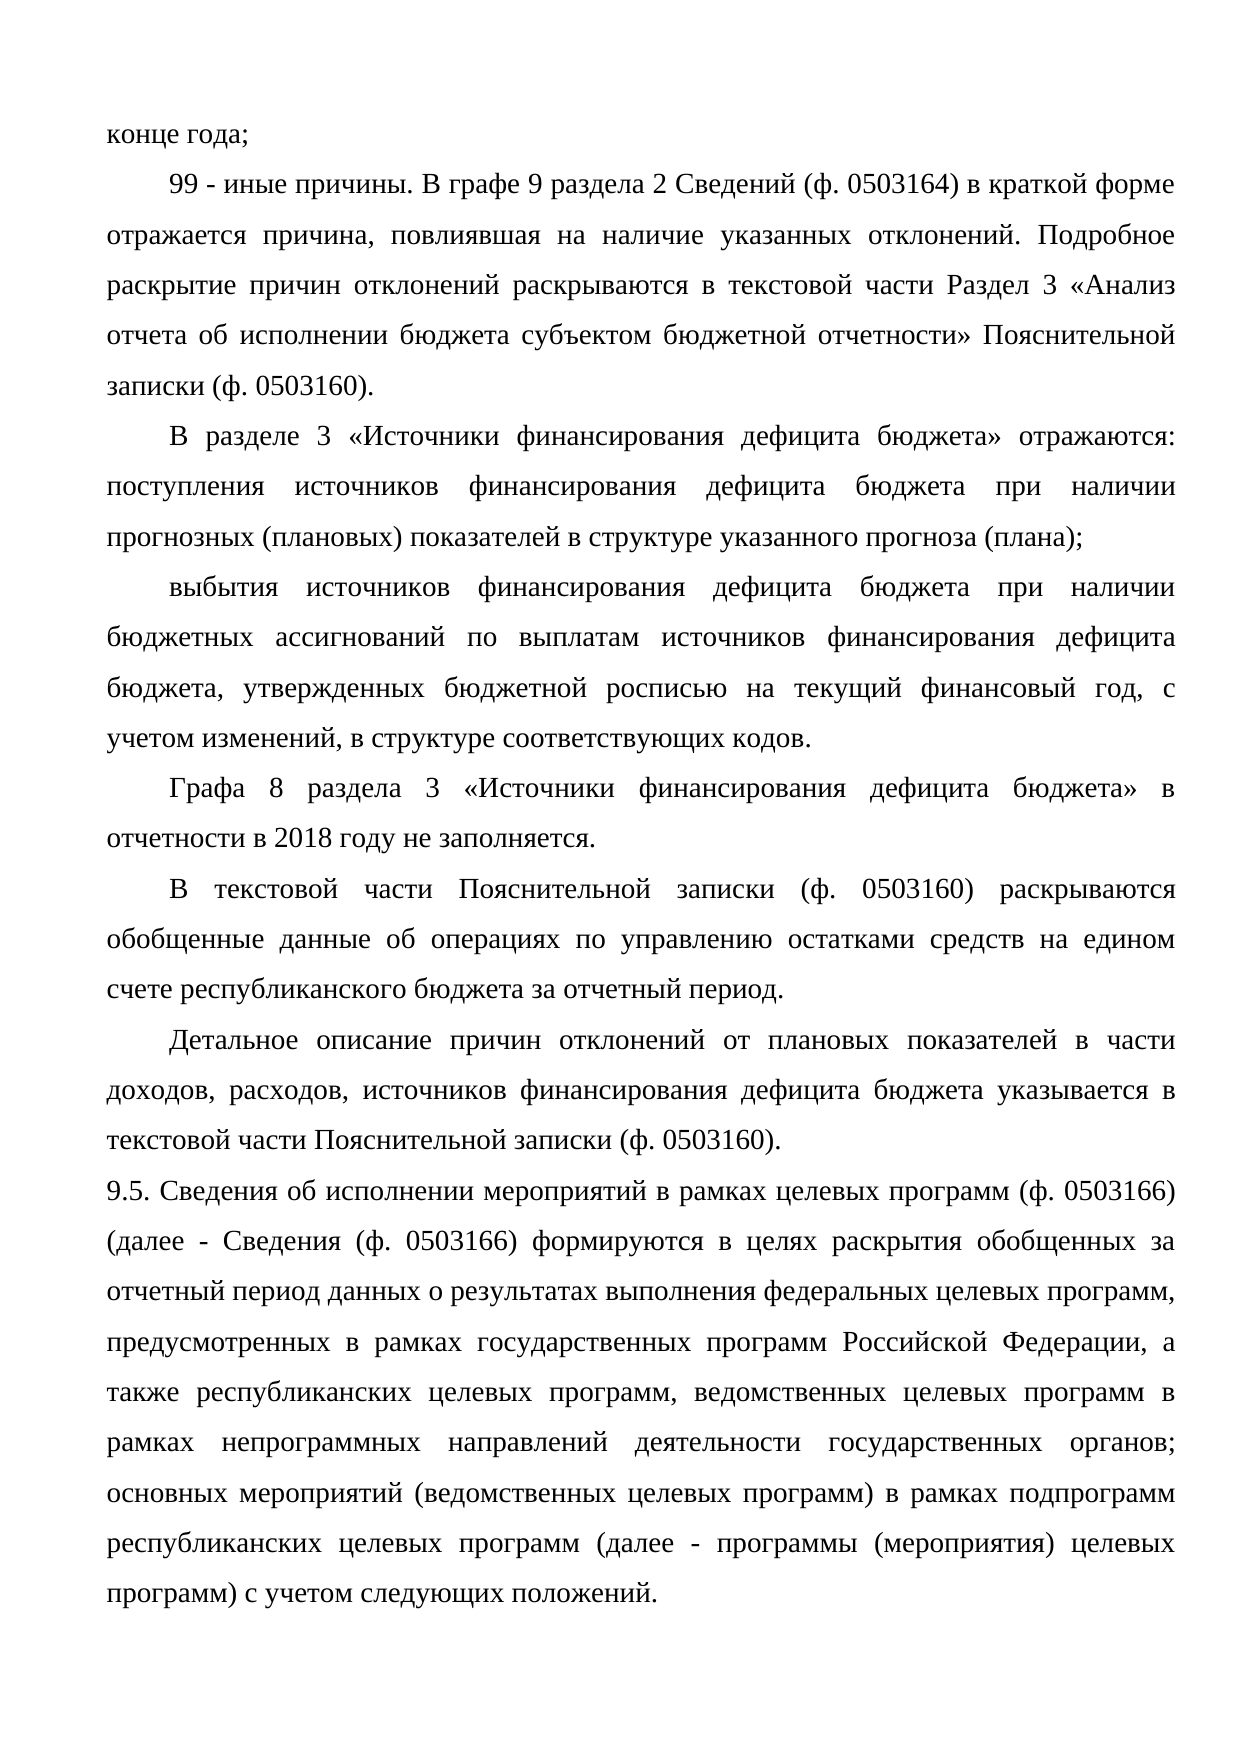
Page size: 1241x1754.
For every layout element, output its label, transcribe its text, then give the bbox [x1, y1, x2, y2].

text 9.5. Сведения об исполнении мероприятий в рамках целевых программ (ф. 0503166) (далее - Сведения (ф. 0503166) формируются в целях раскрытия обобщенных за отчетный период данных о результатах выполнения федеральных целевых программ, предусмотренных в рамках государственных программ Российской Федерации, а также республиканских целевых программ, ведомственных целевых программ в рамках непрограммных направлений деятельности государственных органов; основных мероприятий (ведомственных целевых программ) в рамках подпрограмм республиканских целевых программ (далее - программы (мероприятия) целевых программ) с учетом следующих положений. [106, 1173, 1177, 1609]
text Графа 8 раздела 3 «Источники финансирования дефицита бюджета» в отчетности в 2018 году не заполняется. [106, 770, 1177, 854]
text В разделе 3 «Источники финансирования дефицита бюджета» отражаются: поступления источников финансирования дефицита бюджета при наличии прогнозных (плановых) показателей в структуре указанного прогноза (плана); [106, 418, 1177, 552]
text 99 - иные причины. В графе 9 раздела 2 Сведений (ф. 0503164) в краткой форме отражается причина, повлиявшая на наличие указанных отклонений. Подробное раскрытие причин отклонений раскрываются в текстовой части Раздел 3 «Анализ отчета об исполнении бюджета субъектом бюджетной отчетности» Пояснительной записки (ф. 0503160). [106, 167, 1177, 401]
text выбытия источников финансирования дефицита бюджета при наличии бюджетных ассигнований по выплатам источников финансирования дефицита бюджета, утвержденных бюджетной росписью на текущий финансовый год, с учетом изменений, в структуре соответствующих кодов. [106, 569, 1177, 753]
text В текстовой части Пояснительной записки (ф. 0503160) раскрываются обобщенные данные об операциях по управлению остатками средств на едином счете республиканского бюджета за отчетный период. [106, 871, 1177, 1005]
text Детальное описание причин отклонений от плановых показателей в части доходов, расходов, источников финансирования дефицита бюджета указывается в текстовой части Пояснительной записки (ф. 0503160). [106, 1022, 1177, 1156]
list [106, 116, 1177, 150]
